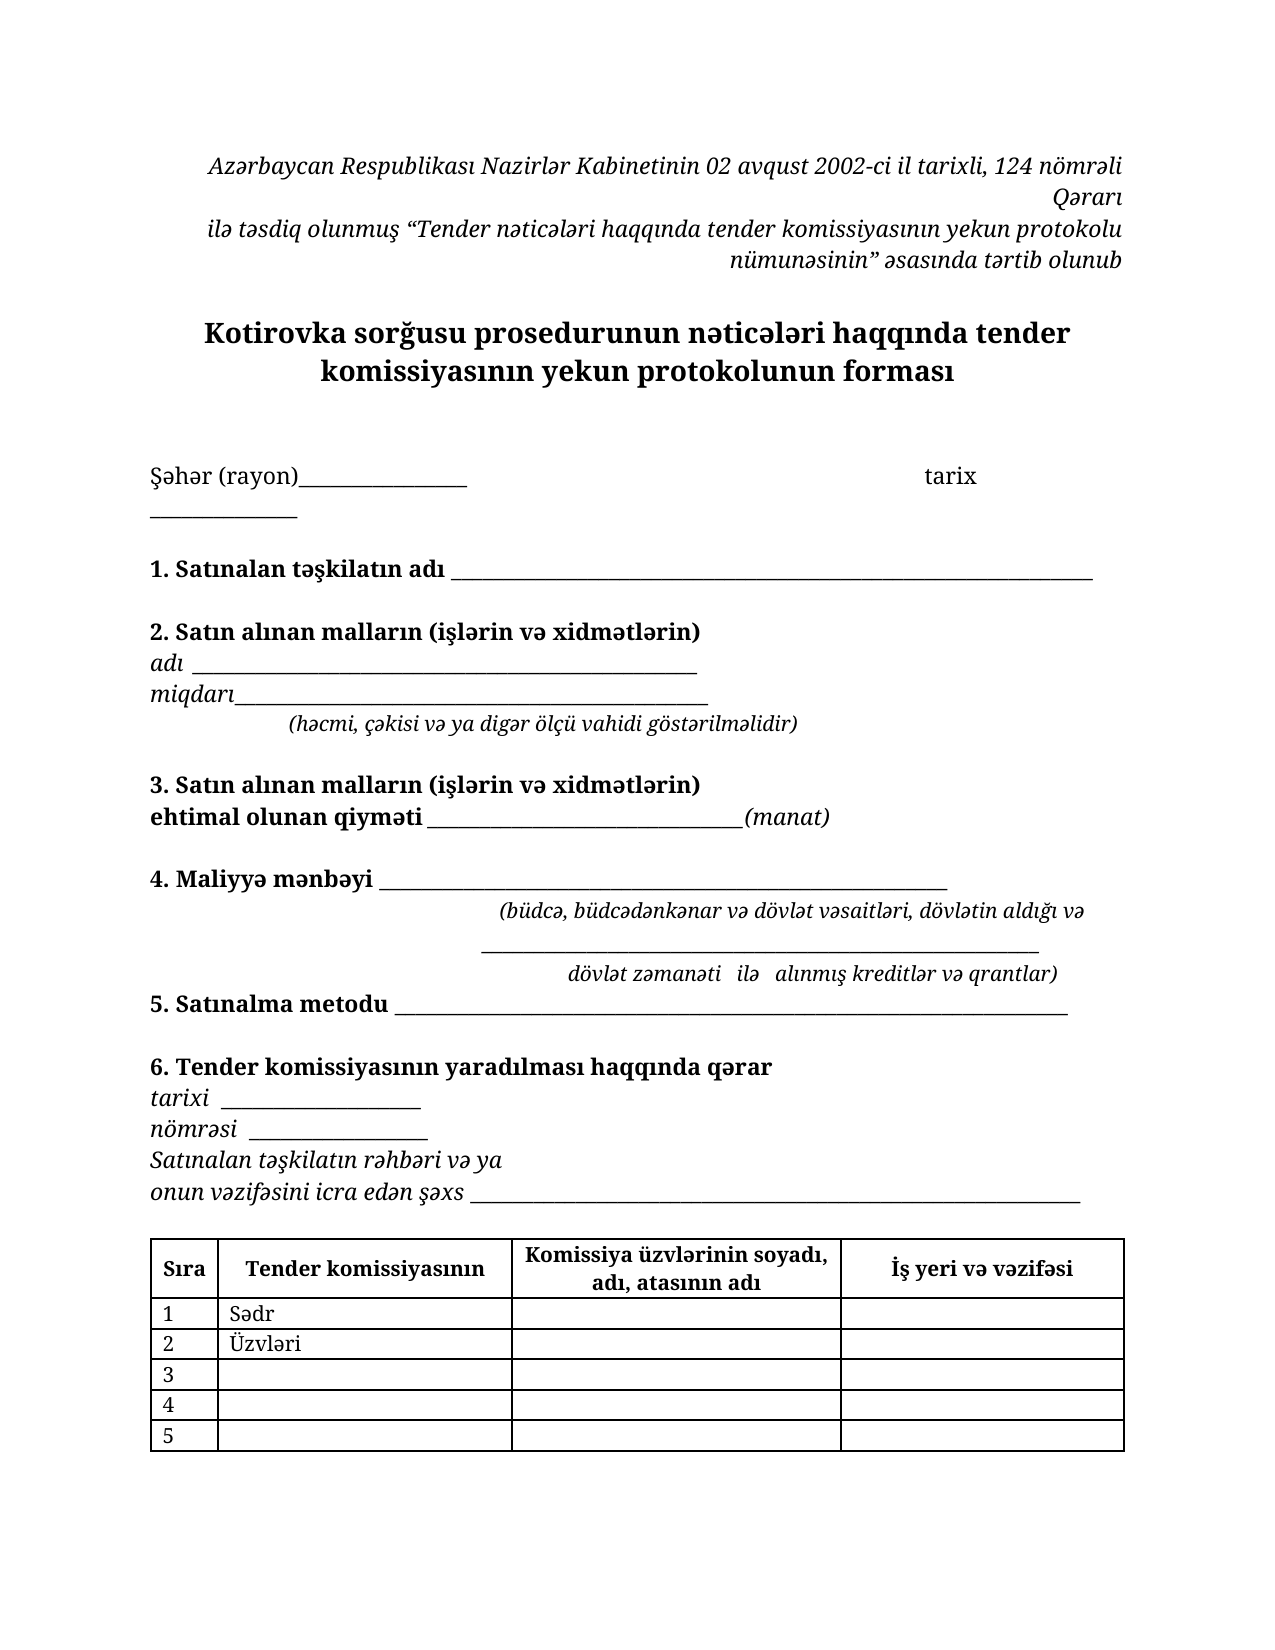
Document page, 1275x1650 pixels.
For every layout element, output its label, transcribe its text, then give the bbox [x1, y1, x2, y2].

table_header Sıra [152, 1240, 217, 1297]
table_cell [842, 1299, 1123, 1327]
table_cell [513, 1299, 840, 1327]
table_cell 4 [152, 1391, 217, 1419]
text nümunəsinin” əsasında tərtib olunub [150, 244, 1125, 275]
text 5. Satınalma metodu ________________________________________________________________ [150, 988, 1125, 1019]
table_cell [842, 1330, 1123, 1358]
table_cell [219, 1360, 511, 1388]
text 6. Tender komissiyasının yaradılması haqqında qərar [150, 1051, 1125, 1082]
text onun vəzifəsini icra edən şəxs __________________________________________________________ [150, 1176, 1125, 1207]
table_cell [842, 1421, 1123, 1449]
text _____________________________________________________ [150, 926, 1125, 957]
text 1. Satınalan təşkilatın adı _____________________________________________________________ [150, 553, 1125, 584]
table_cell Üzvləri [219, 1330, 511, 1358]
text 4. Maliyyə mənbəyi ______________________________________________________ [150, 863, 1125, 894]
table_cell [513, 1360, 840, 1388]
text Satınalan təşkilatın rəhbəri və ya [150, 1144, 1125, 1176]
table_cell [513, 1330, 840, 1358]
text ilə təsdiq olunmuş “Tender nəticələri haqqında tender komissiyasının yekun protokolu [150, 212, 1125, 244]
table_cell 5 [152, 1421, 217, 1449]
text Kotirovka sorğusu prosedurunun nəticələri haqqında tender komissiyasının yekun protokolunun forması [150, 313, 1125, 390]
table_cell [513, 1391, 840, 1419]
table_cell Sədr [219, 1299, 511, 1327]
table_cell 3 [152, 1360, 217, 1388]
text tarixi ___________________ [150, 1082, 1125, 1113]
text miqdarı_____________________________________________ [150, 678, 1125, 709]
text (həcmi, çəkisi və ya digər ölçü vahidi göstərilməlidir) [150, 709, 1125, 738]
table_header Komissiya üzvlərinin soyadı, adı, atasının adı [513, 1240, 840, 1297]
text Şəhər (rayon)________________ tarix ______________ [150, 459, 1125, 522]
table_cell 2 [152, 1330, 217, 1358]
table_cell [219, 1391, 511, 1419]
table_cell [842, 1391, 1123, 1419]
table_header İş yeri və vəzifəsi [842, 1240, 1123, 1297]
text (büdcə, büdcədənkənar və dövlət vəsaitləri, dövlətin aldığı və [150, 894, 1125, 926]
table_cell [842, 1360, 1123, 1388]
table_cell [219, 1421, 511, 1449]
text ehtimal olunan qiyməti ______________________________(manat) [150, 801, 1125, 832]
text nömrəsi _________________ [150, 1113, 1125, 1144]
table_cell [513, 1421, 840, 1449]
table_header Tender komissiyasının [219, 1240, 511, 1297]
text dövlət zəmanəti ilə alınmış kreditlər və qrantlar) [150, 957, 1125, 988]
text adı ________________________________________________ [150, 647, 1125, 678]
table_cell 1 [152, 1299, 217, 1327]
text 2. Satın alınan malların (işlərin və xidmətlərin) [150, 616, 1125, 647]
text 3. Satın alınan malların (işlərin və xidmətlərin) [150, 769, 1125, 801]
text Azərbaycan Respublikası Nazirlər Kabinetinin 02 avqust 2002-ci il tarixli, 124 nömrəli Qərarı [150, 150, 1125, 212]
